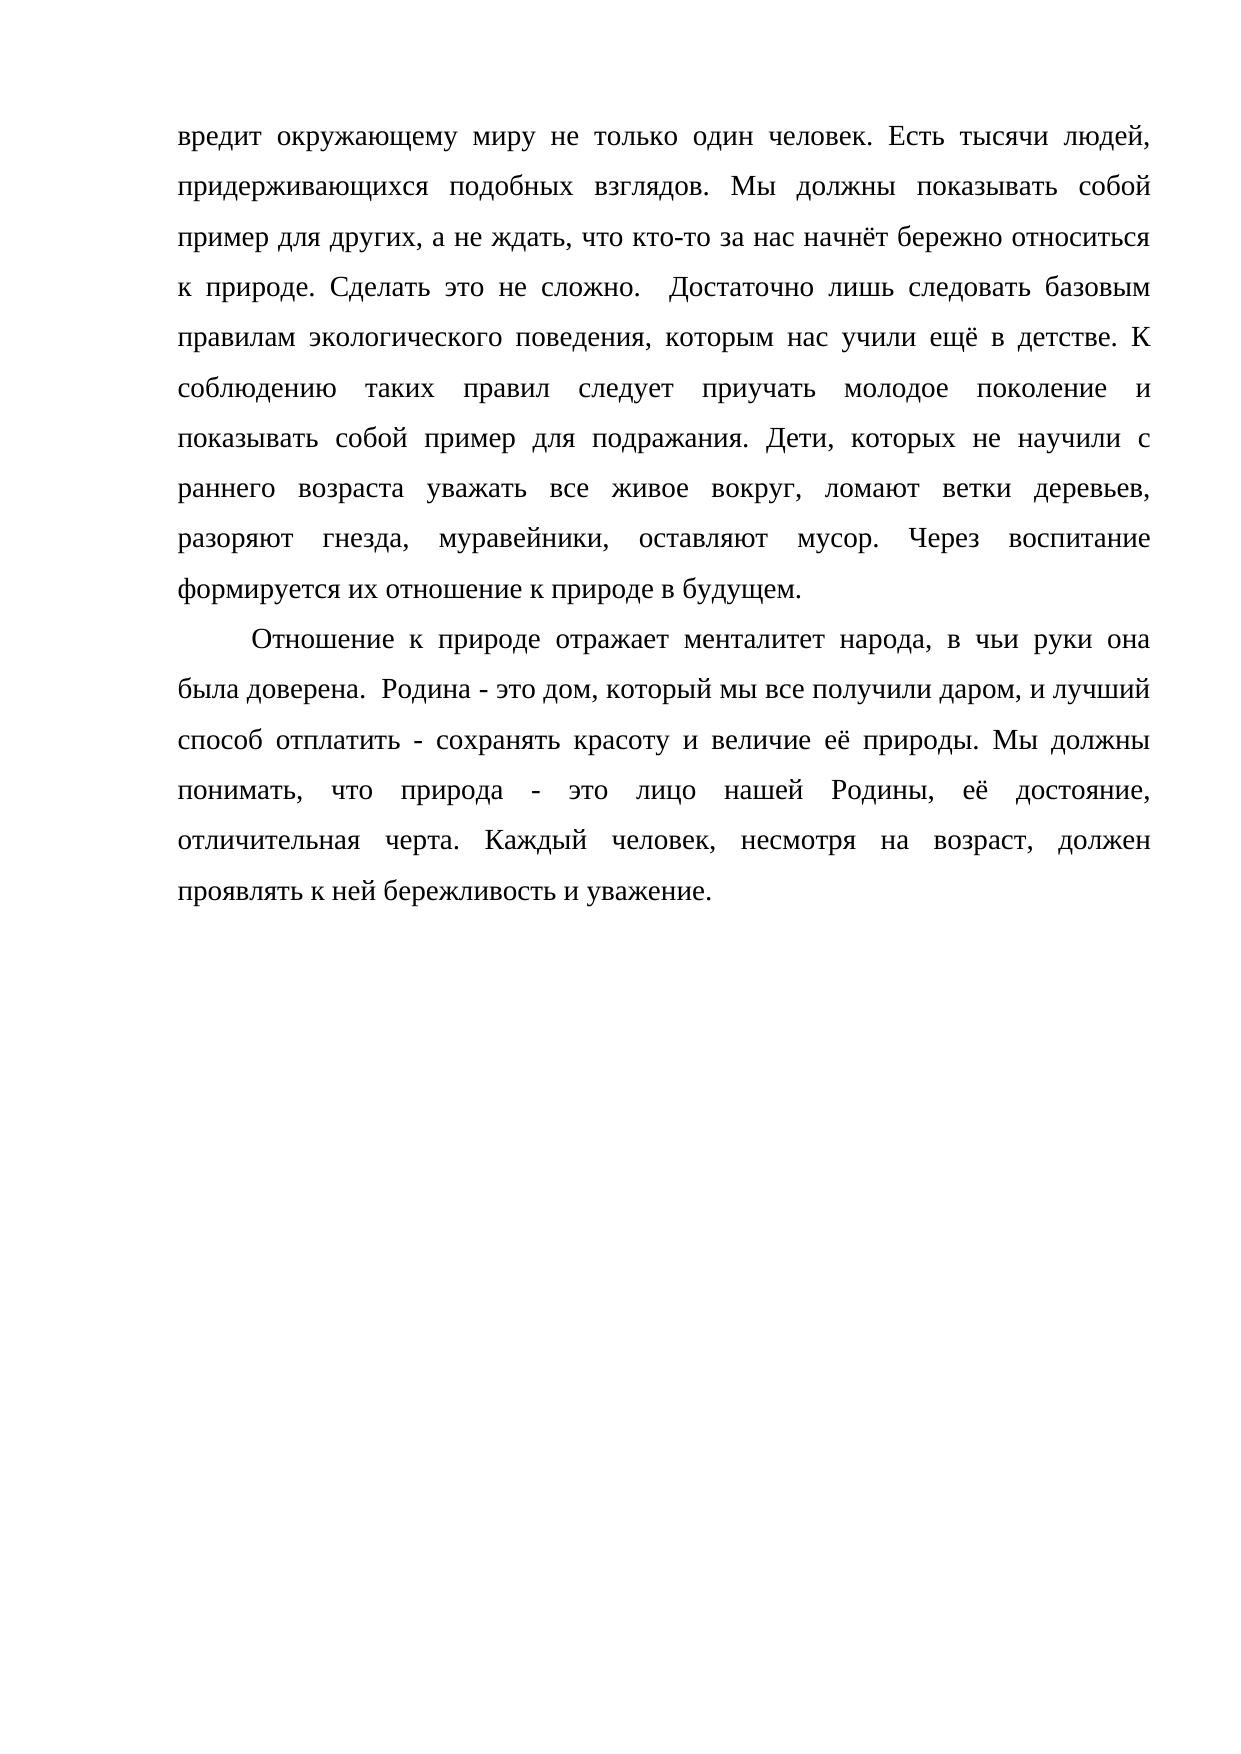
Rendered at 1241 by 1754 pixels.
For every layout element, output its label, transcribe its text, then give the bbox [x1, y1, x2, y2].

text Отношение к природе отражает менталитет народа, в чьи руки она была доверена. Родина - это дом, который мы все получили даром, и лучший способ отплатить - сохранять красоту и величие её природы. Мы должны понимать, что природа - это лицо нашей Родины, её достояние, отличительная черта. Каждый человек, несмотря на возраст, должен проявлять к ней бережливость и уважение. [177, 621, 1152, 906]
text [177, 118, 1152, 604]
